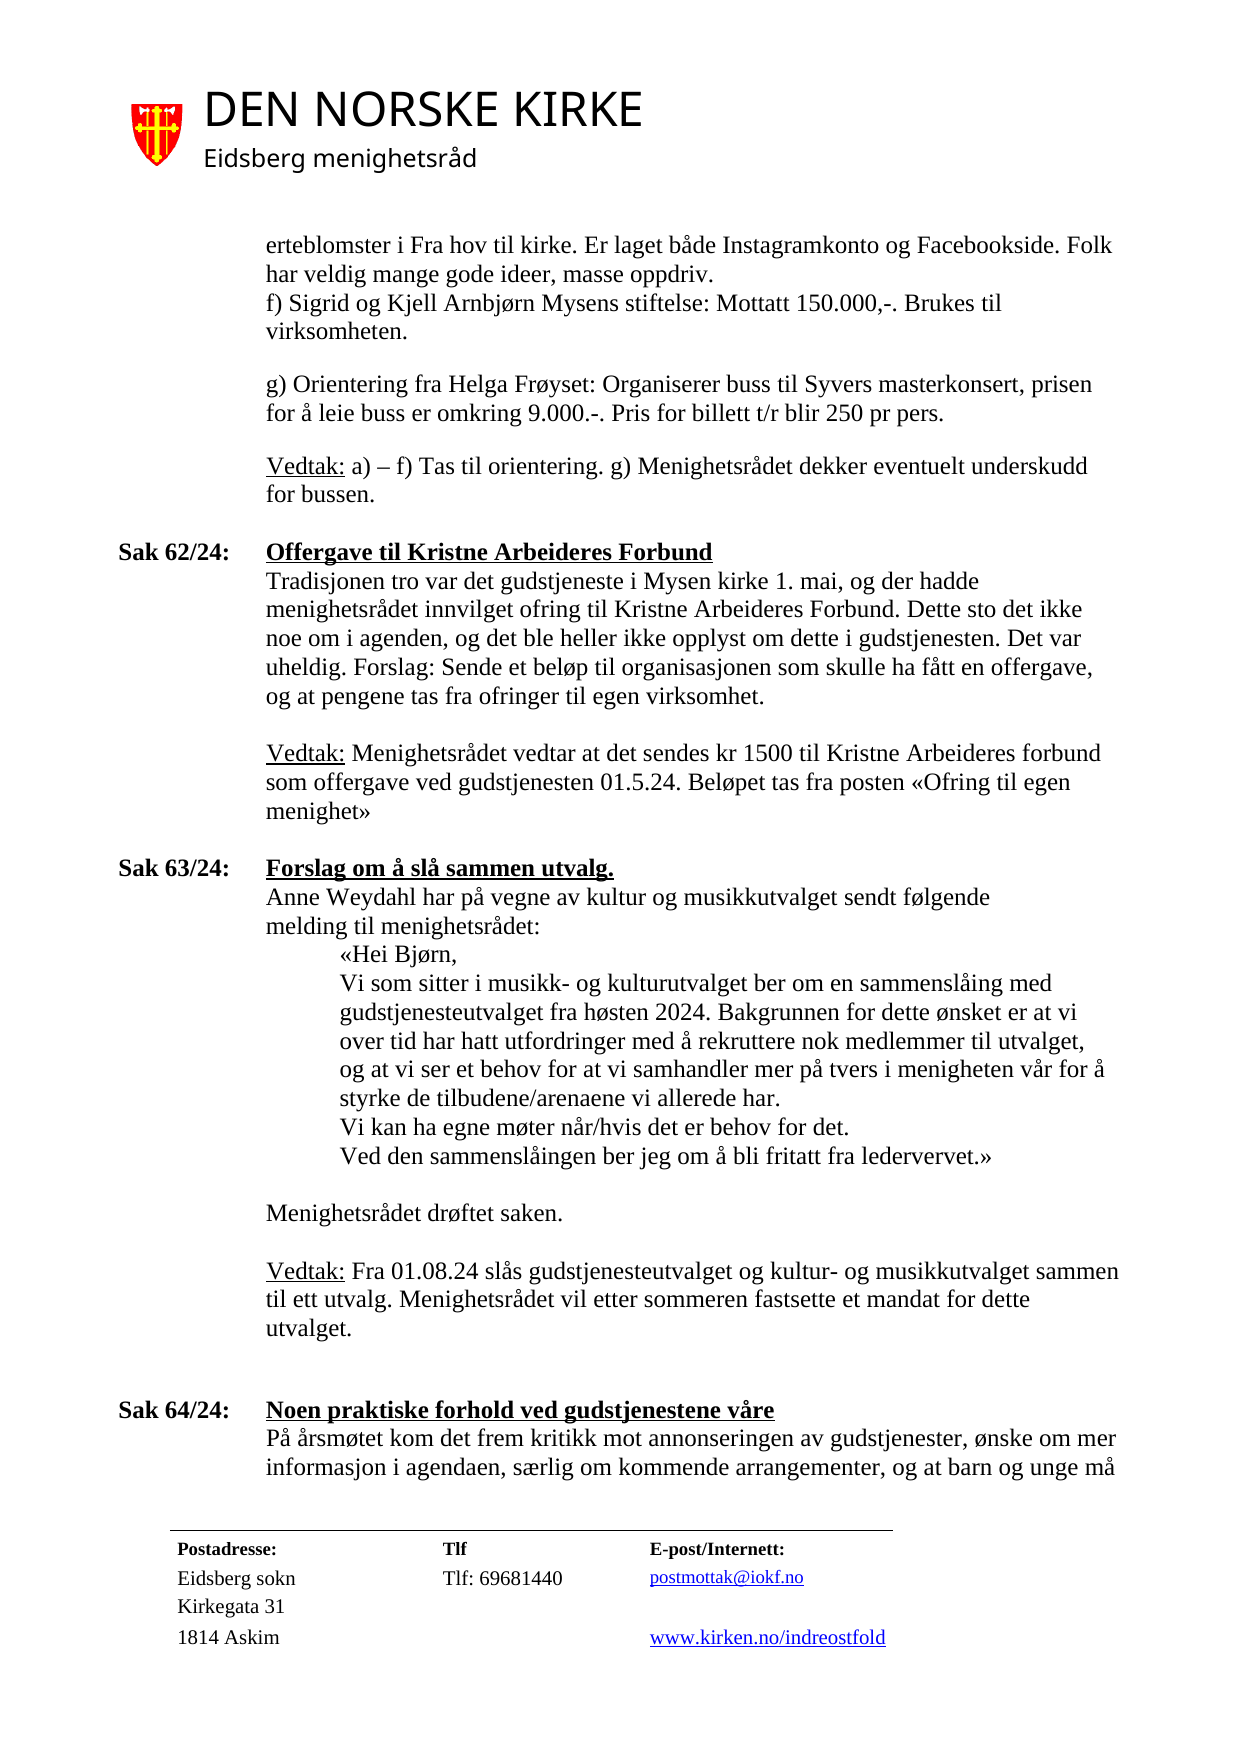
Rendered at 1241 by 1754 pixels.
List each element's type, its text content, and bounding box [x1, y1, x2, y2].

text Vedtak: a) – f) Tas til orientering. g) Menighetsrådet dekker eventuelt underskudd for bussen. [266, 451, 1122, 537]
text Menighetsrådet drøftet saken. [118, 1198, 1122, 1227]
text menighetsrådet innvilget ofring til Kristne Arbeideres Forbund. Dette sto det ikke noe om i agenden, og det ble heller ikke opplyst om dette i gudstjenesten. Det var uheldig. Forslag: Sende et beløp til organisasjonen som skulle ha fått en offergave, og at pengene tas fra ofringer til egen virksomhet. [266, 594, 1122, 709]
text f) Sigrid og Kjell Arnbjørn Mysens stiftelse: Mottatt 150.000,-. Brukes til virksomheten. [118, 288, 1122, 345]
text Sak 64/24: Noen praktiske forhold ved gudstjenestene våre [118, 1395, 1122, 1423]
text Vi kan ha egne møter når/hvis det er behov for det. [118, 1112, 1122, 1141]
text g) Orientering fra Helga Frøyset: Organiserer buss til Syvers masterkonsert, prisen for å leie buss er omkring 9.000.-. Pris for billett t/r blir 250 pr pers. [266, 369, 1122, 427]
text «Hei Bjørn, Vi som sitter i musikk- og kulturutvalget ber om en sammenslåing med gudstjenesteutvalget fra høsten 2024. Bakgrunnen for dette ønsket er at vi over tid har hatt utfordringer med å rekruttere nok medlemmer til utvalget, og at vi ser et behov for at vi samhandler mer på tvers i menigheten vår for å styrke de tilbudene/arenaene vi allerede har. [118, 939, 1122, 1112]
picture [131, 103, 183, 167]
text Ved den sammenslåingen ber jeg om å bli fritatt fra ledervervet.» [118, 1141, 1122, 1169]
text Vedtak: Menighetsrådet vedtar at det sendes kr 1500 til Kristne Arbeideres forbund som offergave ved gudstjenesten 01.5.24. Beløpet tas fra posten «Ofring til egen menighet» [266, 738, 1122, 824]
text Sak 63/24: Forslag om å slå sammen utvalg. Anne Weydahl har på vegne av kultur og musikkutvalget sendt følgende melding til menighetsrådet: [118, 853, 1122, 939]
text Sak 62/24: Offergave til Kristne Arbeideres Forbund Tradisjonen tro var det gudstjeneste i Mysen kirke 1. mai, og der hadde [118, 537, 1122, 594]
text Vedtak: Fra 01.08.24 slås gudstjenesteutvalget og kultur- og musikkutvalget sammen til ett utvalg. Menighetsrådet vil etter sommeren fastsette et mandat for dette utvalget. [266, 1256, 1122, 1342]
